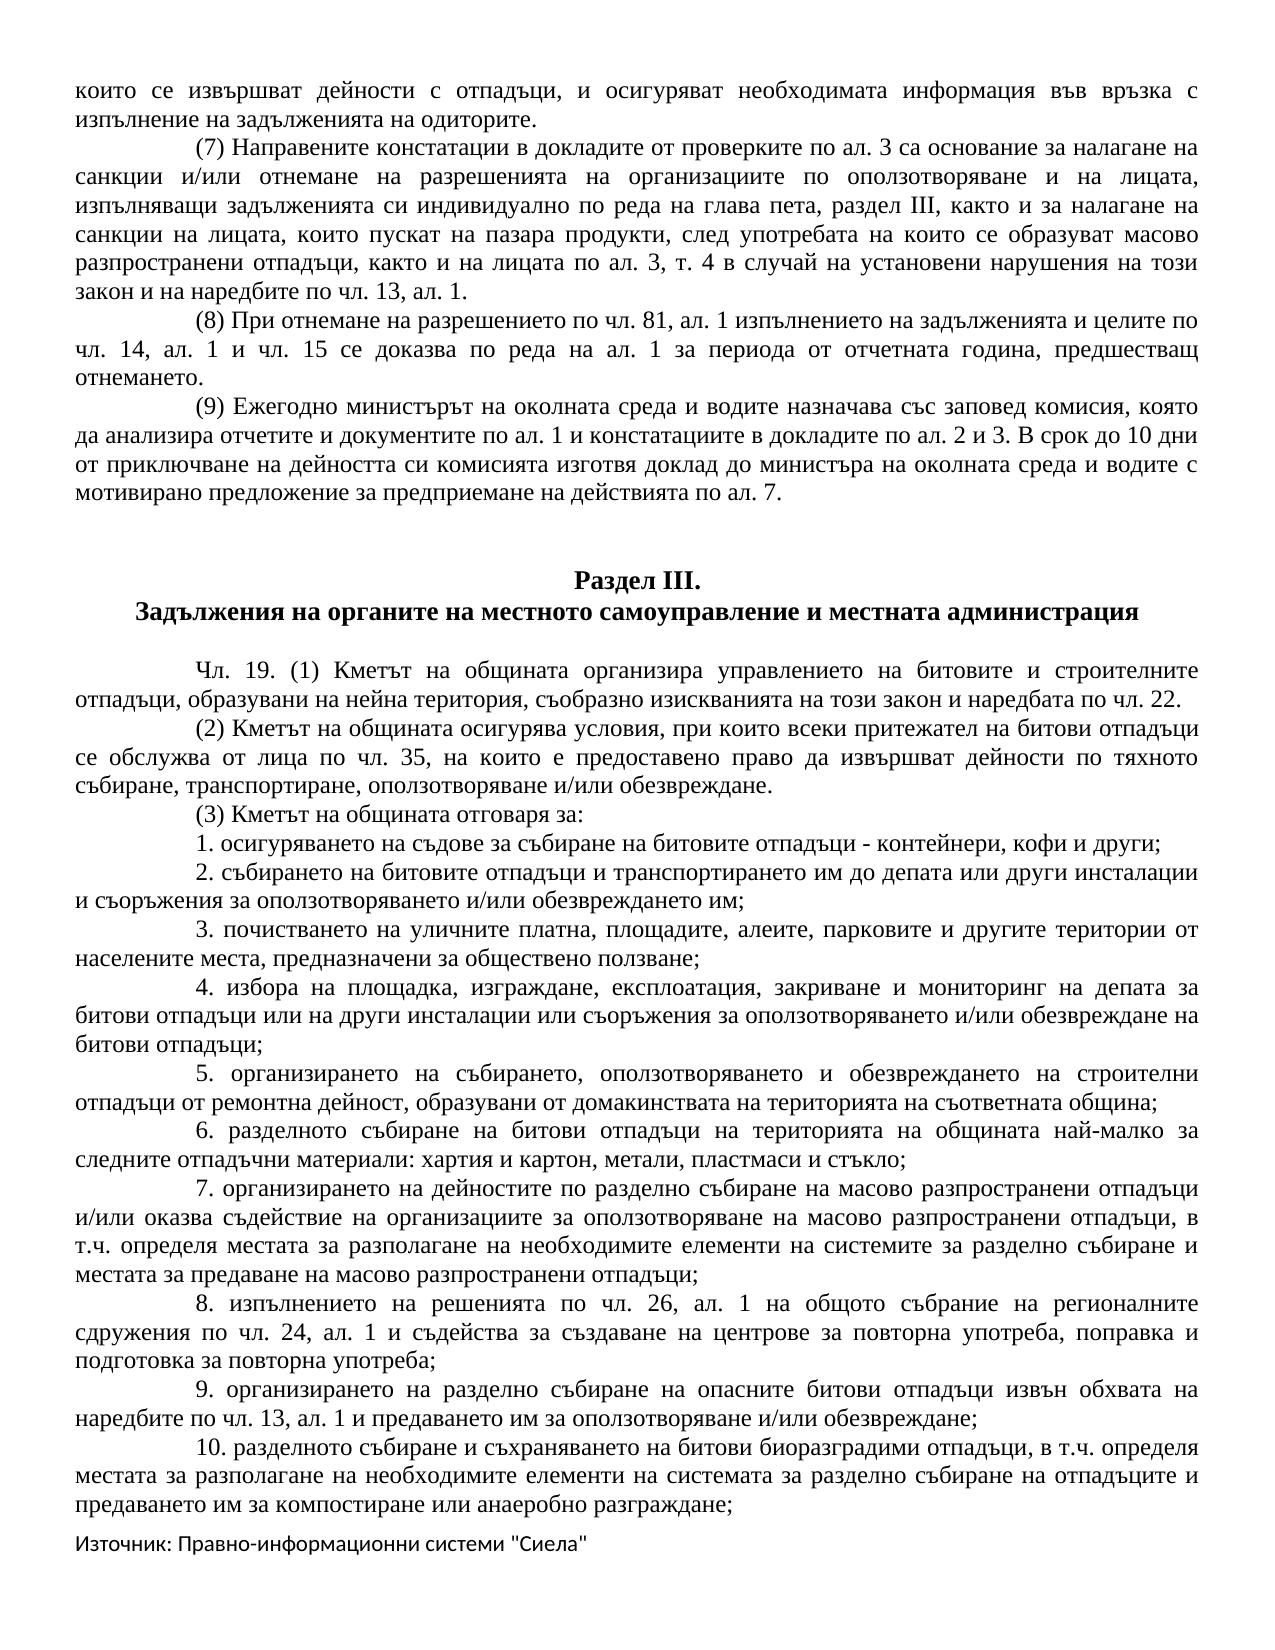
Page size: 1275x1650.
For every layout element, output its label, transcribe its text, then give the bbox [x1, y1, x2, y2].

text 6. разделното събиране на битови отпадъци на територията на общината най-малко за следните отпадъчни материали: хартия и картон, метали, пластмаси и стъкло; [75, 1116, 1200, 1173]
text 9. организирането на разделно събиране на опасните битови отпадъци извън обхвата на наредбите по чл. 13, ал. 1 и предаването им за оползотворяване и/или обезвреждане; [75, 1374, 1200, 1432]
text 8. изпълнението на решенията по чл. 26, ал. 1 на общото събрание на регионалните сдружения по чл. 24, ал. 1 и съдейства за създаване на центрове за повторна употреба, поправка и подготовка за повторна употреба; [75, 1288, 1200, 1374]
text 5. организирането на събирането, оползотворяването и обезвреждането на строителни отпадъци от ремонтна дейност, образувани от домакинствата на територията на съответната община; [75, 1058, 1200, 1116]
text 4. избора на площадка, изграждане, експлоатация, закриване и мониторинг на депата за битови отпадъци или на други инсталации или съоръжения за оползотворяването и/или обезвреждане на битови отпадъци; [75, 972, 1200, 1058]
text (9) Ежегодно министърът на околната среда и водите назначава със заповед комисия, която да анализира отчетите и документите по ал. 1 и констатациите в докладите по ал. 2 и 3. В срок до 10 дни от приключване на дейността си комисията изготвя доклад до министъра на околната среда и водите с мотивирано предложение за предприемане на действията по ал. 7. [75, 391, 1200, 506]
text Раздел III. Задължения на органите на местното самоуправление и местната администрация [75, 564, 1200, 626]
text 2. събирането на битовите отпадъци и транспортирането им до депата или други инсталации и съоръжения за оползотворяването и/или обезвреждането им; [75, 857, 1200, 914]
text 10. разделното събиране и съхраняването на битови биоразградими отпадъци, в т.ч. определя местата за разполагане на необходимите елементи на системата за разделно събиране на отпадъците и предаването им за компостиране или анаеробно разграждане; [75, 1432, 1200, 1518]
text 3. почистването на уличните платна, площадите, алеите, парковите и другите територии от населените места, предназначени за обществено ползване; [75, 914, 1200, 972]
text 7. организирането на дейностите по разделно събиране на масово разпространени отпадъци и/или оказва съдействие на организациите за оползотворяване на масово разпространени отпадъци, в т.ч. определя местата за разполагане на необходимите елементи на системите за разделно събиране и местата за предаване на масово разпространени отпадъци; [75, 1173, 1200, 1288]
text (7) Направените констатации в докладите от проверките по ал. 3 са основание за налагане на санкции и/или отнемане на разрешенията на организациите по оползотворяване и на лицата, изпълняващи задълженията си индивидуално по реда на глава пета, раздел III, както и за налагане на санкции на лицата, които пускат на пазара продукти, след употребата на които се образуват масово разпространени отпадъци, както и на лицата по ал. 3, т. 4 в случай на установени нарушения на този закон и на наредбите по чл. 13, ал. 1. [75, 132, 1200, 305]
text 1. осигуряването на съдове за събиране на битовите отпадъци - контейнери, кофи и други; [75, 828, 1200, 857]
text (3) Кметът на общината отговаря за: [75, 799, 1200, 828]
text (8) При отнемане на разрешението по чл. 81, ал. 1 изпълнението на задълженията и целите по чл. 14, ал. 1 и чл. 15 се доказва по реда на ал. 1 за периода от отчетната година, предшестващ отнемането. [75, 305, 1200, 391]
text (2) Кметът на общината осигурява условия, при които всеки притежател на битови отпадъци се обслужва от лица по чл. 35, на които е предоставено право да извършват дейности по тяхното събиране, транспортиране, оползотворяване и/или обезвреждане. [75, 713, 1200, 799]
text Чл. 19. (1) Кметът на общината организира управлението на битовите и строителните отпадъци, образувани на нейна територия, съобразно изискванията на този закон и наредбата по чл. 22. [75, 656, 1200, 713]
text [75, 75, 1200, 132]
